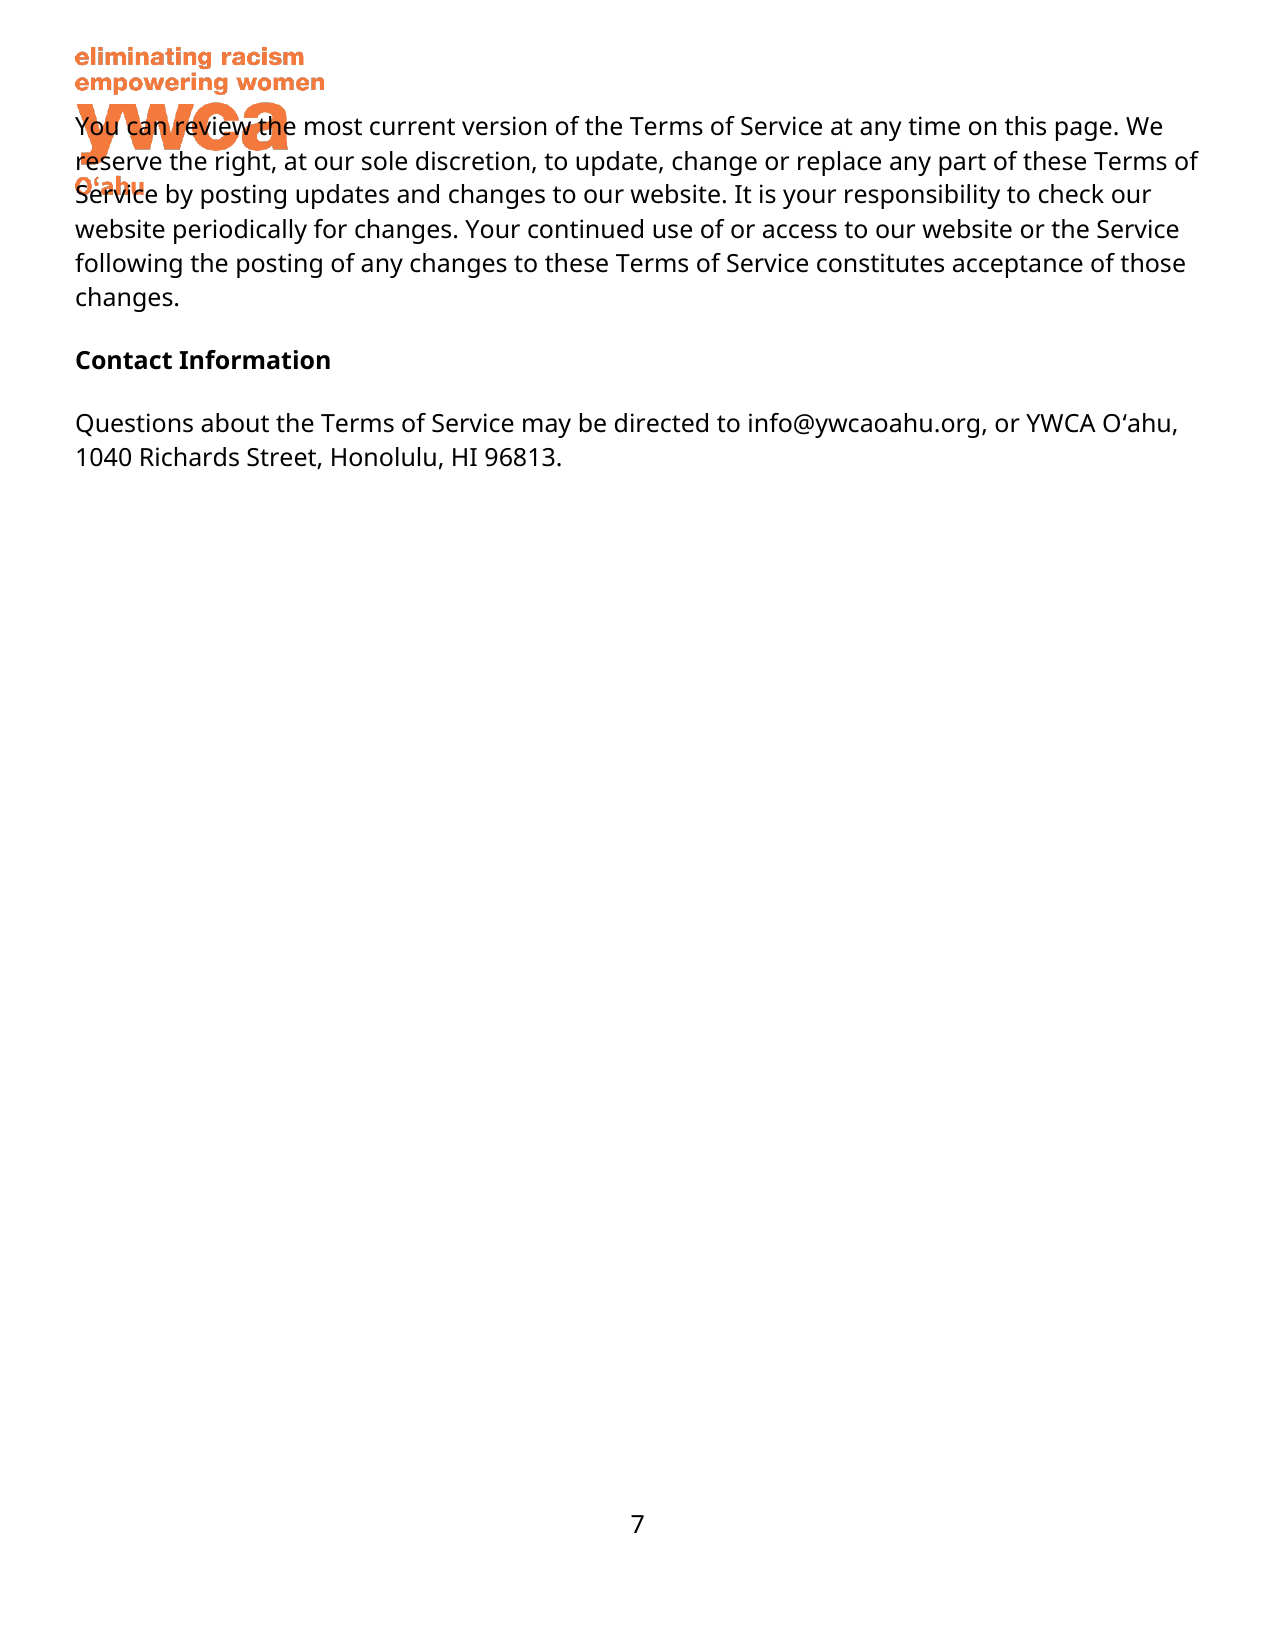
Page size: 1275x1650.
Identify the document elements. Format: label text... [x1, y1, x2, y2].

text You can review the most current version of the Terms of Service at any time on this page. We reserve the right, at our sole discretion, to update, change or replace any part of these Terms of Service by posting updates and changes to our website. It is your responsibility to check our website periodically for changes. Your continued use of or access to our website or the Service following the posting of any changes to these Terms of Service constitutes acceptance of those changes. [75, 109, 1200, 313]
text Questions about the Terms of Service may be directed to info@ywcaoahu.org, or YWCA Oʻahu, 1040 Richards Street, Honolulu, HI 96813. [75, 406, 1200, 474]
text Contact Information [75, 343, 1200, 377]
picture [75, 47, 324, 109]
